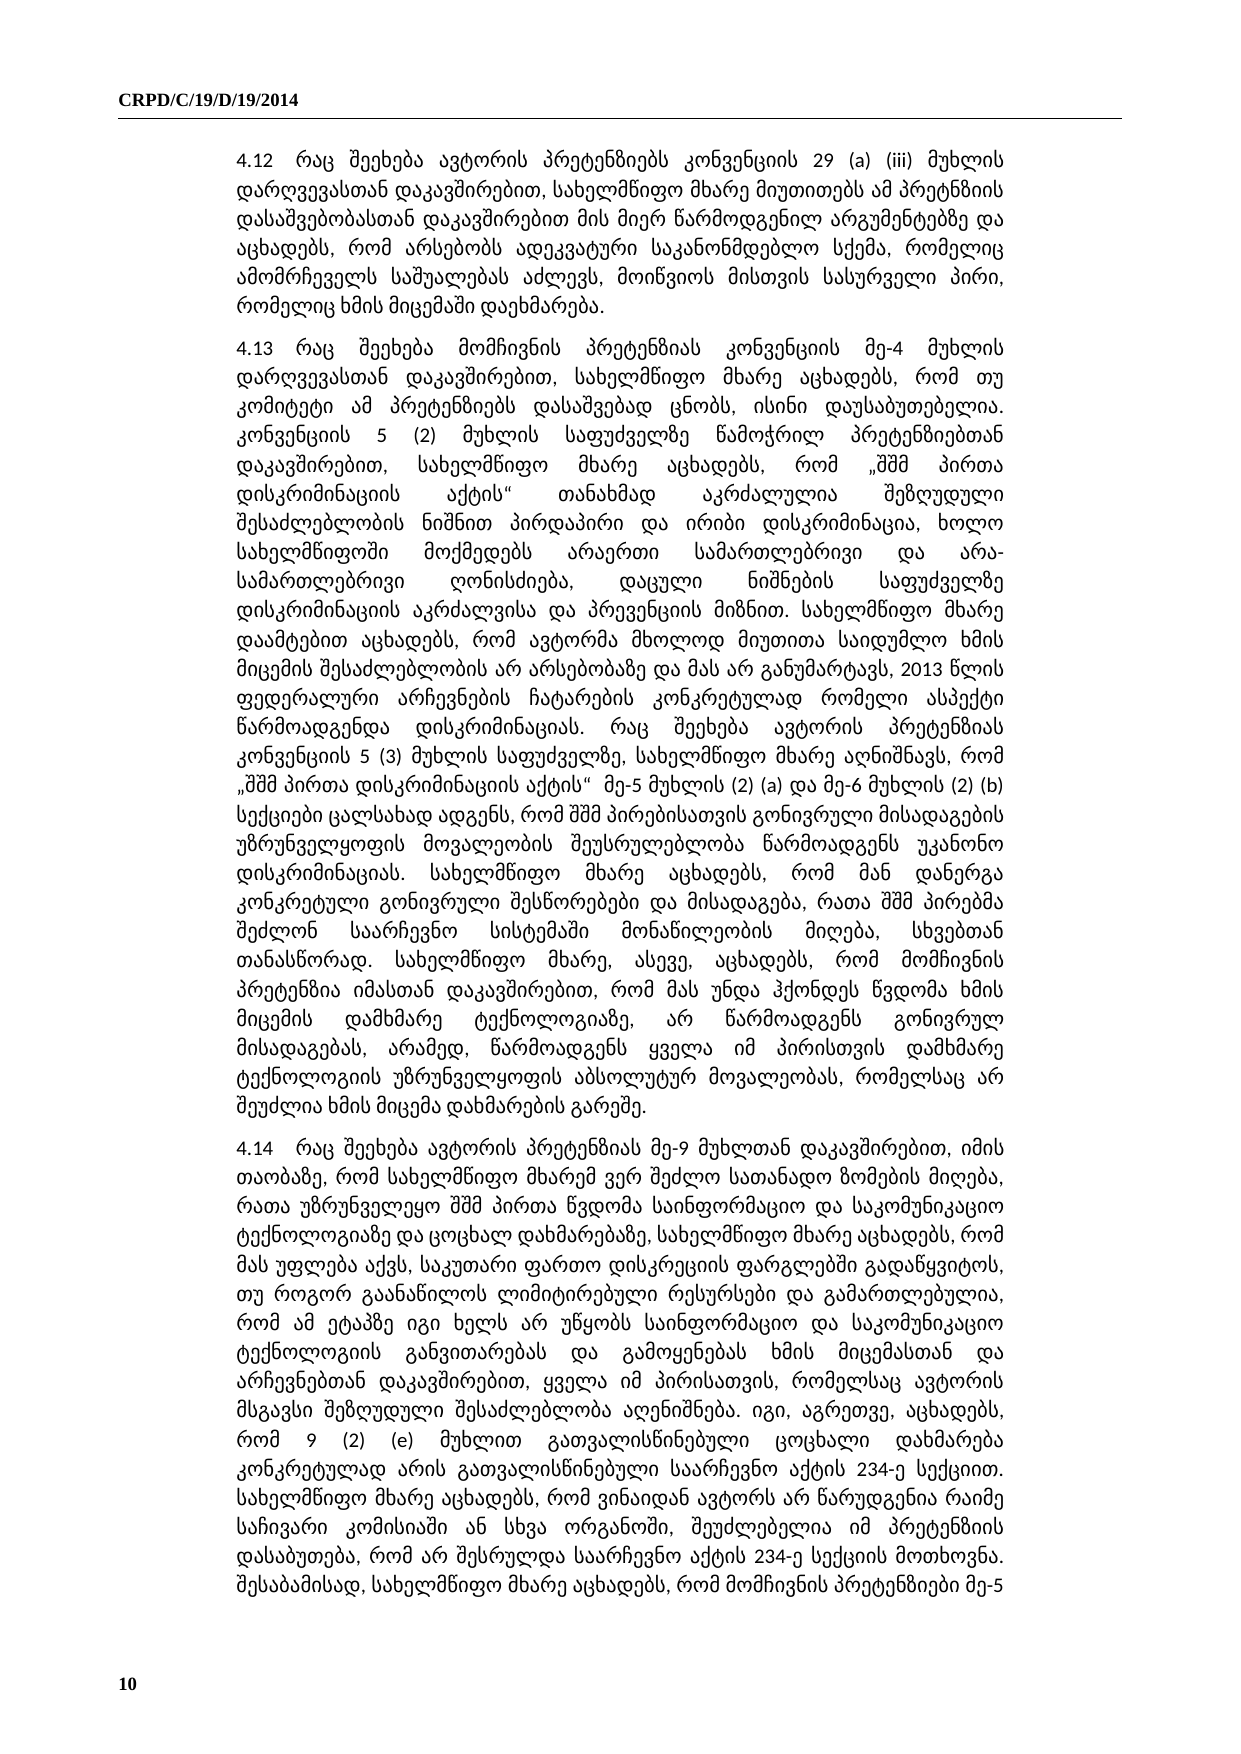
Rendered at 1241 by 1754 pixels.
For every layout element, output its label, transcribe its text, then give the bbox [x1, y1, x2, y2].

text 4.12 რაც შეეხება ავტორის პრეტენზიებს კონვენციის 29 (a) (iii) მუხლის დარღვევასთან დაკავშირებით, სახელმწიფო მხარე მიუთითებს ამ პრეტნზიის დასაშვებობასთან დაკავშირებით მის მიერ წარმოდგენილ არგუმენტებზე და აცხადებს, რომ არსებობს ადეკვატური საკანონმდებლო სქემა, რომელიც ამომრჩეველს საშუალებას აძლევს, მოიწვიოს მისთვის სასურველი პირი, რომელიც ხმის მიცემაში დაეხმარება. [236, 148, 1004, 319]
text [236, 1135, 1004, 1598]
text 4.13 რაც შეეხება მომჩივნის პრეტენზიას კონვენციის მე-4 მუხლის დარღვევასთან დაკავშირებით, სახელმწიფო მხარე აცხადებს, რომ თუ კომიტეტი ამ პრეტენზიებს დასაშვებად ცნობს, ისინი დაუსაბუთებელია. კონვენციის 5 (2) მუხლის საფუძველზე წამოჭრილ პრეტენზიებთან დაკავშირებით, სახელმწიფო მხარე აცხადებს, რომ „შშმ პირთა დისკრიმინაციის აქტის“ თანახმად აკრძალულია შეზღუდული შესაძლებლობის ნიშნით პირდაპირი და ირიბი დისკრიმინაცია, ხოლო სახელმწიფოში მოქმედებს არაერთი სამართლებრივი და არა-სამართლებრივი ღონისძიება, დაცული ნიშნების საფუძველზე დისკრიმინაციის აკრძალვისა და პრევენციის მიზნით. სახელმწიფო მხარე დაამტებით აცხადებს, რომ ავტორმა მხოლოდ მიუთითა საიდუმლო ხმის მიცემის შესაძლებლობის არ არსებობაზე და მას არ განუმარტავს, 2013 წლის ფედერალური არჩევნების ჩატარების კონკრეტულად რომელი ასპექტი წარმოადგენდა დისკრიმინაციას. რაც შეეხება ავტორის პრეტენზიას კონვენციის 5 (3) მუხლის საფუძველზე, სახელმწიფო მხარე აღნიშნავს, რომ „შშმ პირთა დისკრიმინაციის აქტის“ მე-5 მუხლის (2) (a) და მე-6 მუხლის (2) (b) სექციები ცალსახად ადგენს, რომ შშმ პირებისათვის გონივრული მისადაგების უზრუნველყოფის მოვალეობის შეუსრულებლობა წარმოადგენს უკანონო დისკრიმინაციას. სახელმწიფო მხარე აცხადებს, რომ მან დანერგა კონკრეტული გონივრული შესწორებები და მისადაგება, რათა შშმ პირებმა შეძლონ საარჩევნო სისტემაში მონაწილეობის მიღება, სხვებთან თანასწორად. სახელმწიფო მხარე, ასევე, აცხადებს, რომ მომჩივნის პრეტენზია იმასთან დაკავშირებით, რომ მას უნდა ჰქონდეს წვდომა ხმის მიცემის დამხმარე ტექნოლოგიაზე, არ წარმოადგენს გონივრულ მისადაგებას, არამედ, წარმოადგენს ყველა იმ პირისთვის დამხმარე ტექნოლოგიის უზრუნველყოფის აბსოლუტურ მოვალეობას, რომელსაც არ შეუძლია ხმის მიცემა დახმარების გარეშე. [236, 335, 1004, 1119]
